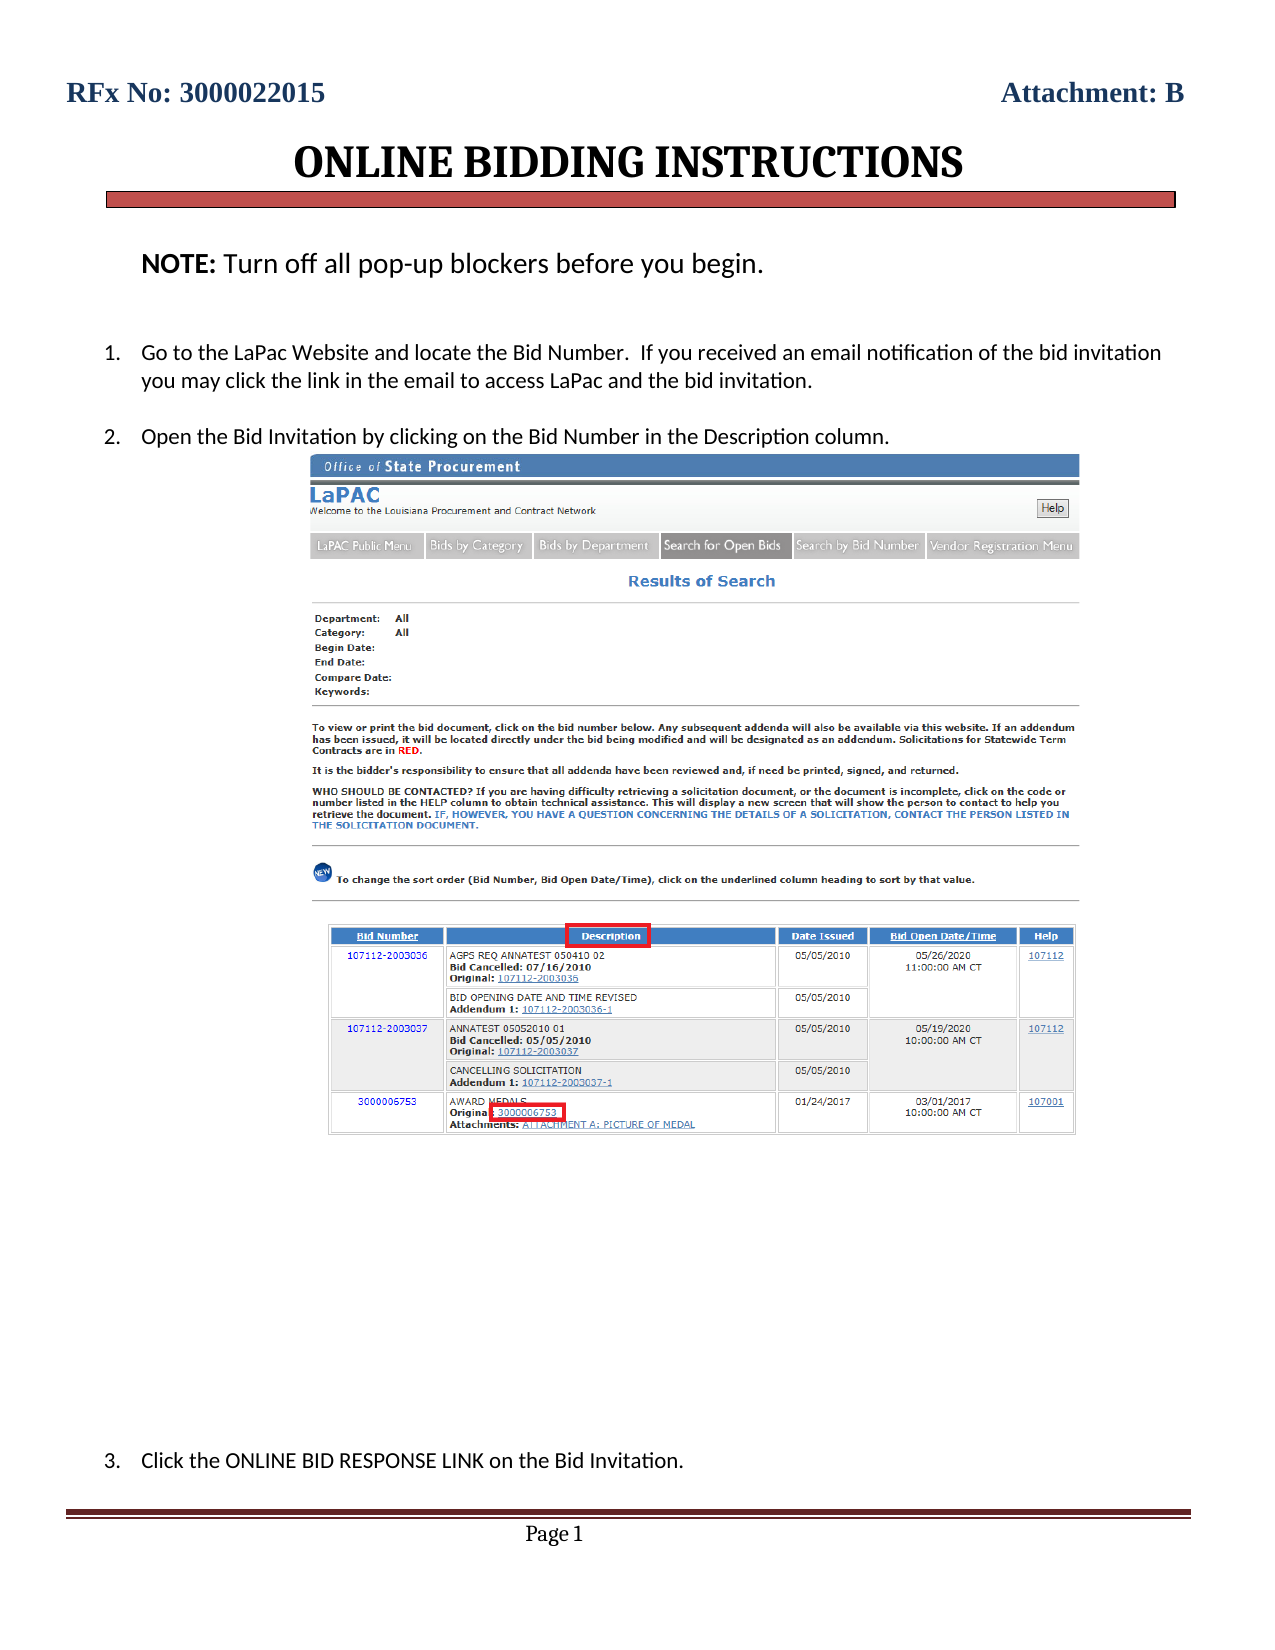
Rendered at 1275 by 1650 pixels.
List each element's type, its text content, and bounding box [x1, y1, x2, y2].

list Go to the LaPac Website and locate the Bid Number. If you received an email notification of the bid invitation you may click the link in the email to access LaPac and the bid invitation. [103, 338, 1191, 422]
list Click the ONLINE BID RESPONSE LINK on the Bid Invitation. [103, 1446, 1191, 1474]
list Open the Bid Invitation by clicking on the Bid Number in the Description column. [103, 422, 1191, 450]
text NOTE: Turn off all pop-up blockers before you begin. [66, 245, 1191, 313]
picture [310, 450, 1080, 1139]
